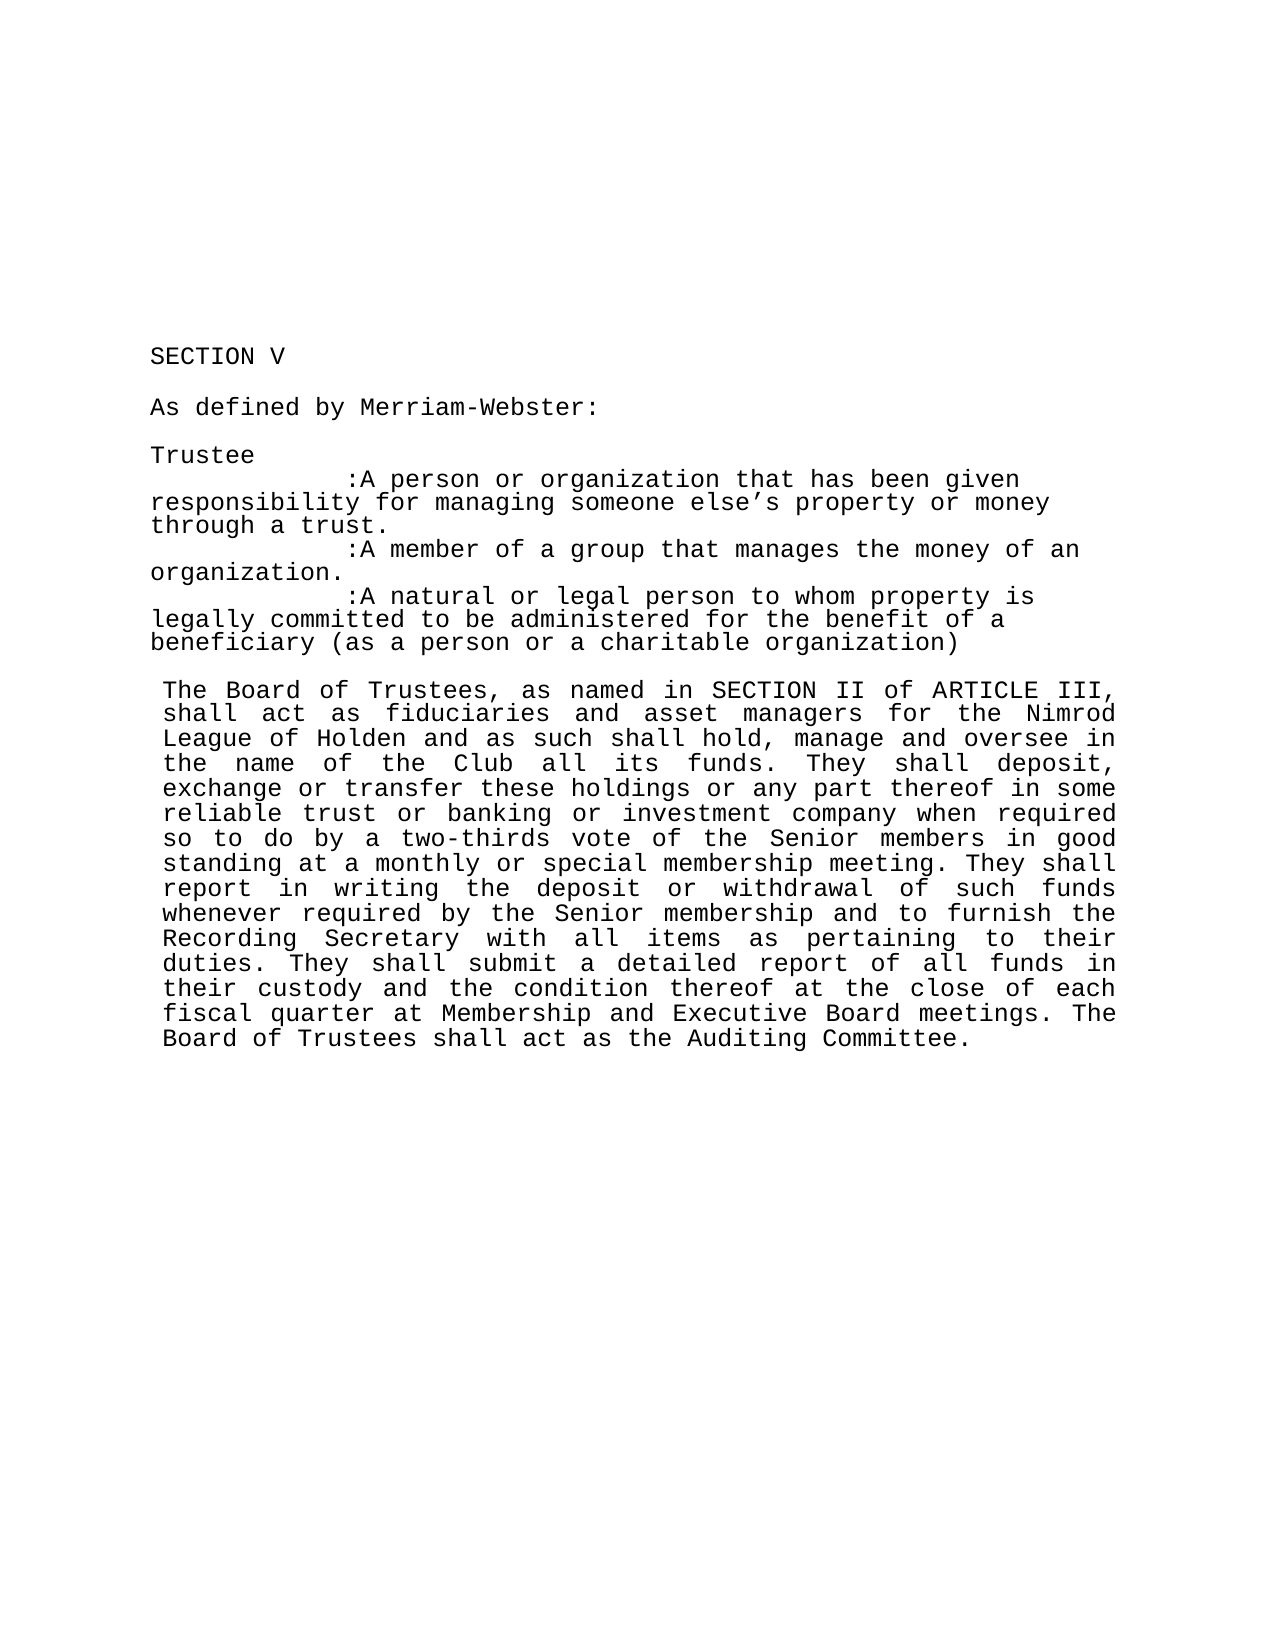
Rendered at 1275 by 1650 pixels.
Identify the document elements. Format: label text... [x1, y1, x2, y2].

text As defined by Merriam-Webster: [150, 397, 1125, 420]
text :A member of a group that manages the money of an organization. [150, 539, 1125, 585]
text :A person or organization that has been given responsibility for managing someone else’s property or money through a trust. [150, 469, 1125, 538]
text SECTION V [150, 343, 1125, 372]
text The Board of Trustees, as named in SECTION II of ARTICLE III, shall act as fiduciaries and asset managers for the Nimrod League of Holden and as such shall hold, manage and oversee in the name of the Club all its funds. They shall deposit, exchange or transfer these holdings or any part thereof in some reliable trust or banking or investment company when required so to do by a two-thirds vote of the Senior members in good standing at a monthly or special membership meeting. They shall report in writing the deposit or withdrawal of such funds whenever required by the Senior membership and to furnish the Recording Secretary with all items as pertaining to their duties. They shall submit a detailed report of all funds in their custody and the condition thereof at the close of each fiscal quarter at Membership and Executive Board meetings. The Board of Trustees shall act as the Auditing Committee. [162, 679, 1117, 1054]
text Trustee [150, 445, 1125, 468]
text :A natural or legal person to whom property is legally committed to be administered for the benefit of a beneficiary (as a person or a charitable organization) [150, 586, 1125, 655]
